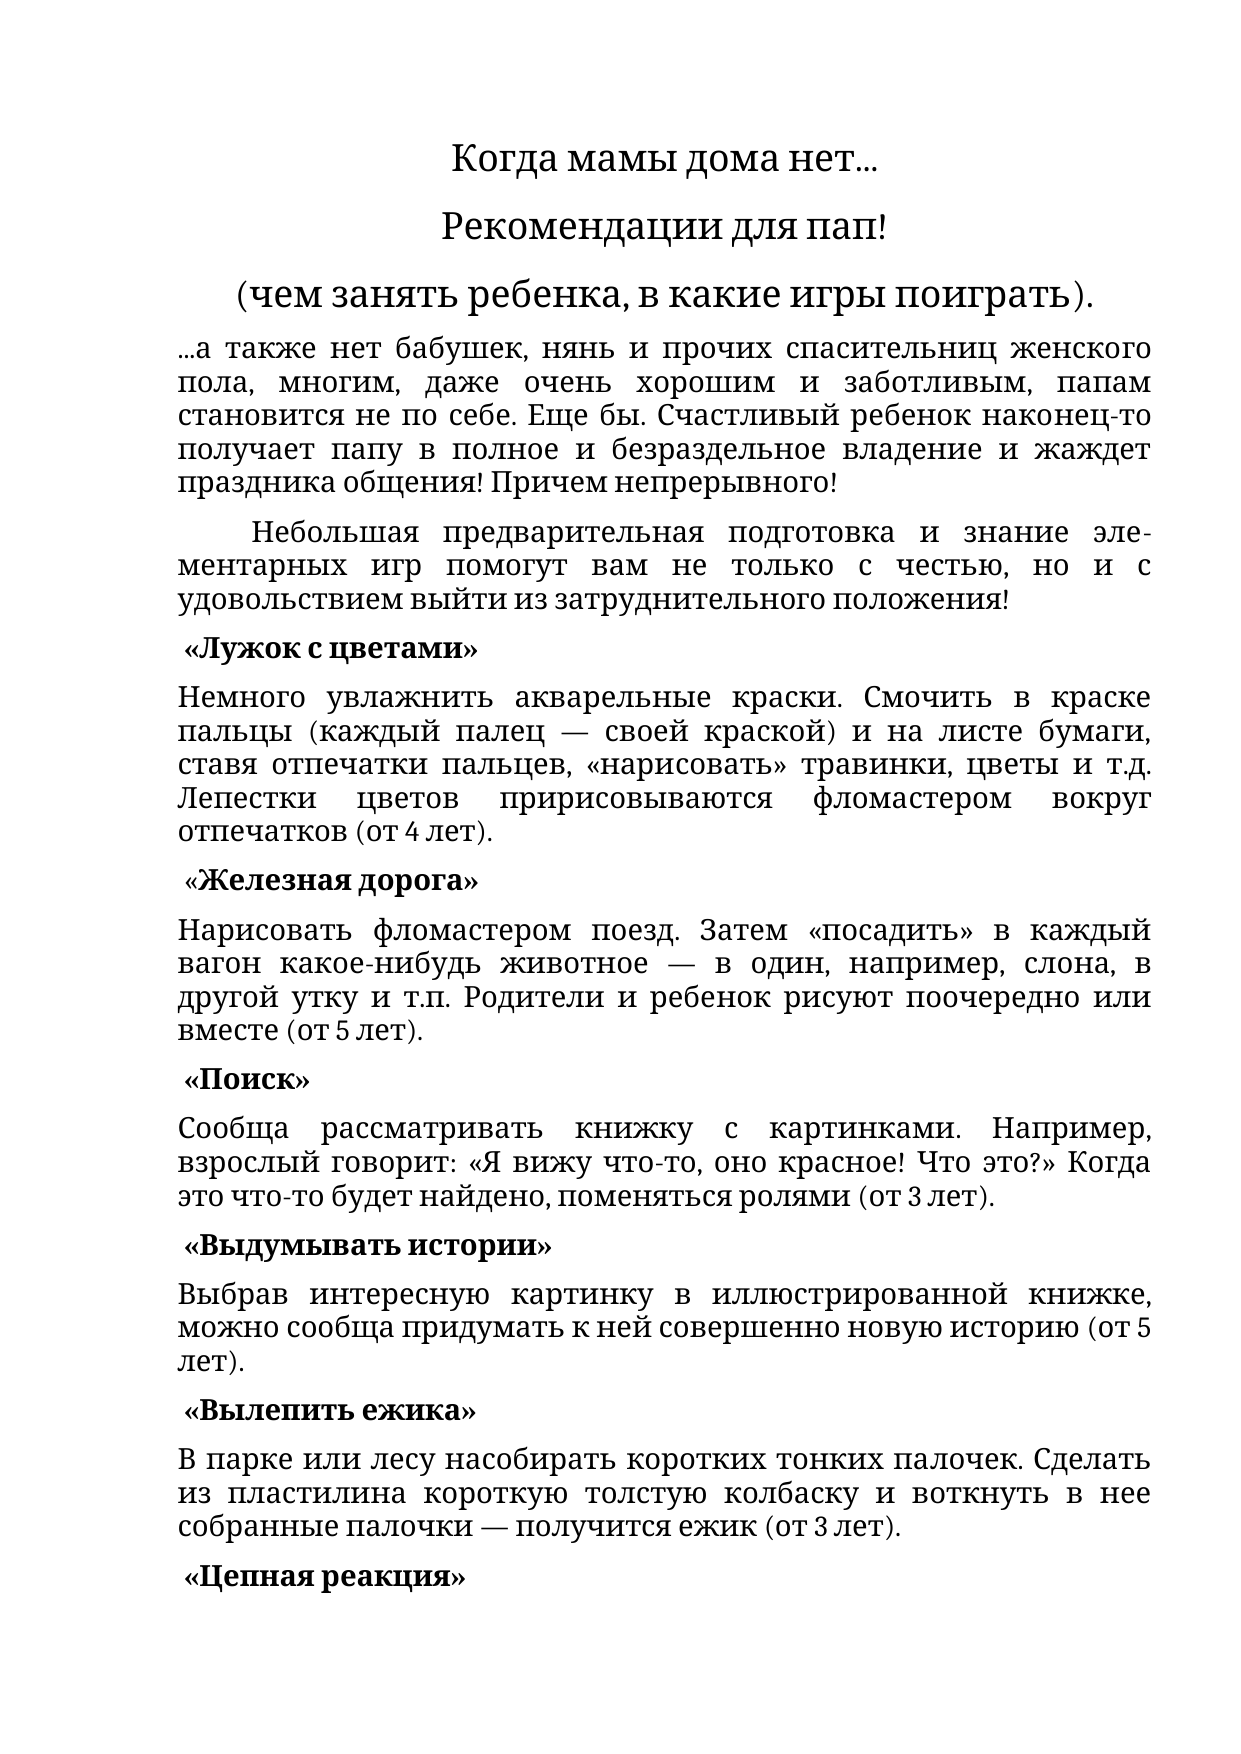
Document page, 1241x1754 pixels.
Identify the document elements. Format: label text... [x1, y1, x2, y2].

text В парке или лесу насобирать коротких тонких палочек. Сделать из пластилина короткую толстую колбаску и воткнуть в нее собранные палочки — получится ежик (от 3 лет). [177, 1443, 1152, 1544]
subtitle (чем занять ребенка, в какие игры поиграть). [177, 264, 1152, 317]
subtitle Рекомендации для пап! [177, 196, 1152, 249]
text «Цепная реакция» [177, 1560, 1152, 1593]
text Нарисовать фломастером поезд. Затем «посадить» в каждый вагон какое-нибудь животное — в один, например, слона, в другой утку и т.п. Родители и ребенок рисуют поочередно или вместе (от 5 лет). [177, 914, 1152, 1048]
text «Поиск» [177, 1063, 1152, 1097]
text Сообща рассматривать книжку с картинками. Например, взрослый говорит: «Я вижу что-то, оно красное! Что это?» Когда это что-то будет найдено, поменяться ролями (от 3 лет). [177, 1113, 1152, 1213]
text «Лужок с цветами» [177, 632, 1152, 666]
text Выбрав интересную картинку в иллюстрированной книжке, можно сообща придумать к ней совершенно новую историю (от 5 лет). [177, 1278, 1152, 1379]
text «Железная дорога» [177, 864, 1152, 898]
text ...а также нет бабушек, нянь и прочих спасительниц женского пола, многим, даже очень хорошим и заботливым, папам становится не по себе. Еще бы. Счастливый ребенок наконец-то получает папу в полное и безраздельное владение и жаждет праздника общения! Причем непрерывного! [177, 332, 1152, 500]
text «Вылепить ежика» [177, 1394, 1152, 1428]
text Небольшая предварительная подготовка и знание элементарных игр помогут вам не только с честью, но и с удовольствием выйти из затруднительного положения! [177, 516, 1152, 616]
subtitle Когда мамы дома нет... [177, 134, 1152, 181]
text «Выдумывать истории» [177, 1229, 1152, 1262]
text Немного увлажнить акварельные краски. Смочить в краске пальцы (каждый палец — своей краской) и на листе бумаги, ставя отпечатки пальцев, «нарисовать» травинки, цветы и т.д. Лепестки цветов пририсовываются фломастером вокруг отпечатков (от 4 лет). [177, 681, 1152, 849]
